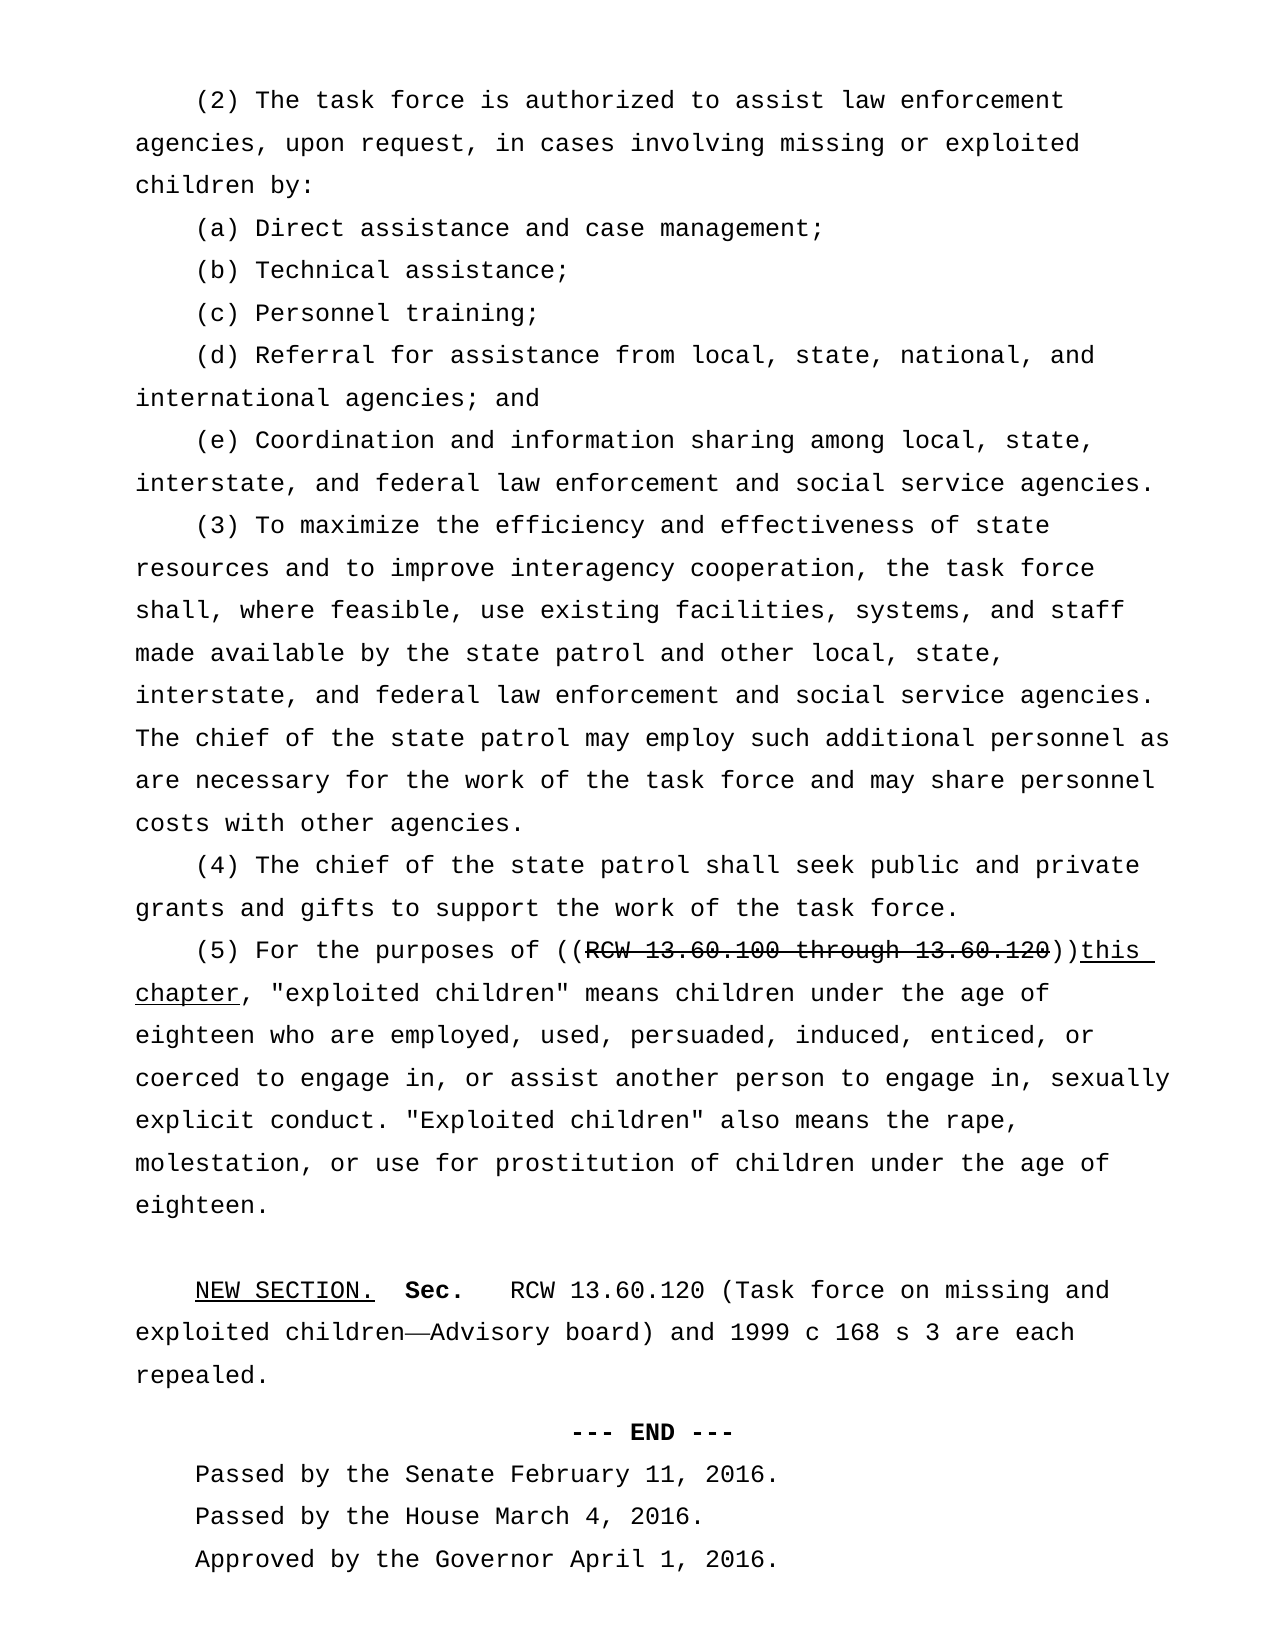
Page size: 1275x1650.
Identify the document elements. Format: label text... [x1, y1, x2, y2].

text Approved by the Governor April 1, 2016. [135, 1533, 1170, 1576]
text (b) Technical assistance; [135, 245, 1170, 287]
text (c) Personnel training; [135, 287, 1170, 330]
text (a) Direct assistance and case management; [135, 202, 1170, 245]
text (5) For the purposes of ((RCW 13.60.100 through 13.60.120))this chapter, "exploited children" means children under the age of eighteen who are employed, used, persuaded, induced, enticed, or coerced to engage in, or assist another person to engage in, sexually explicit conduct. "Exploited children" also means the rape, molestation, or use for prostitution of children under the age of eighteen. [135, 925, 1170, 1222]
text Passed by the Senate February 11, 2016. [135, 1448, 1170, 1491]
text Passed by the House March 4, 2016. [135, 1491, 1170, 1533]
text (e) Coordination and information sharing among local, state, interstate, and federal law enforcement and social service agencies. [135, 415, 1170, 500]
text (3) To maximize the efficiency and effectiveness of state resources and to improve interagency cooperation, the task force shall, where feasible, use existing facilities, systems, and staff made available by the state patrol and other local, state, interstate, and federal law enforcement and social service agencies. The chief of the state patrol may employ such additional personnel as are necessary for the work of the task force and may share personnel costs with other agencies. [135, 500, 1170, 840]
text (2) The task force is authorized to assist law enforcement agencies, upon request, in cases involving missing or exploited children by: [135, 75, 1170, 202]
text --- END --- [135, 1420, 1170, 1448]
text NEW SECTION. Sec. RCW 13.60.120 (Task force on missing and exploited children—Advisory board) and 1999 c 168 s 3 are each repealed. [135, 1264, 1170, 1392]
text (4) The chief of the state patrol shall seek public and private grants and gifts to support the work of the task force. [135, 840, 1170, 925]
text (d) Referral for assistance from local, state, national, and international agencies; and [135, 330, 1170, 415]
